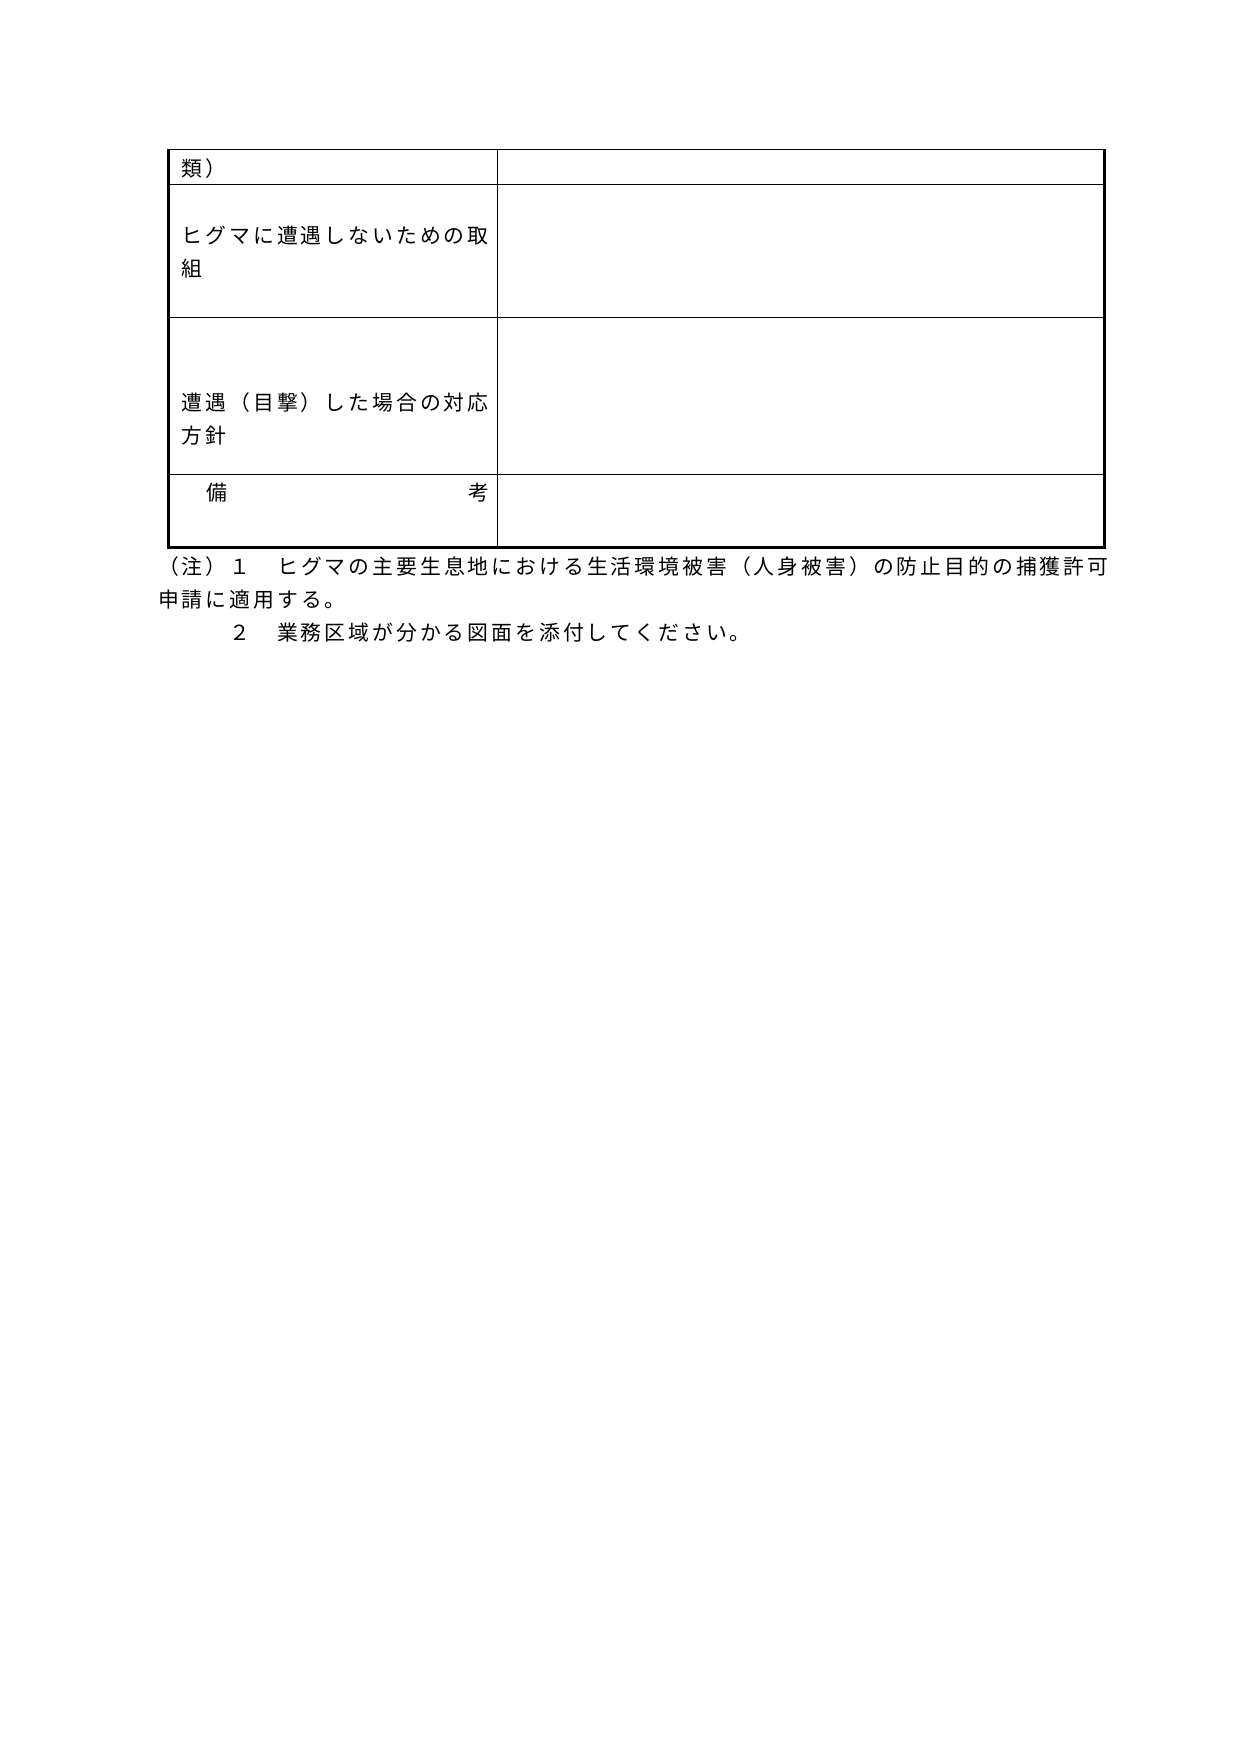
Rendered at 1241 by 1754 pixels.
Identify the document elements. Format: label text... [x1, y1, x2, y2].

table_cell [498, 475, 1103, 546]
table_cell [498, 318, 1103, 474]
table_cell [498, 185, 1103, 317]
table_cell 遭遇（目撃）した場合の対応方針 [170, 318, 497, 474]
table_cell ヒグマに遭遇しないための取組 [170, 185, 497, 317]
table_cell 備 考 [170, 475, 497, 546]
table_cell 捕獲等の方法（銃器の種類） [170, 150, 497, 183]
table_cell [498, 150, 1103, 183]
text ２ 業務区域が分かる図面を添付してください。 [158, 615, 1112, 648]
text （注）１ ヒグマの主要生息地における生活環境被害（人身被害）の防止目的の捕獲許可申請に適用する。 [158, 549, 1112, 615]
